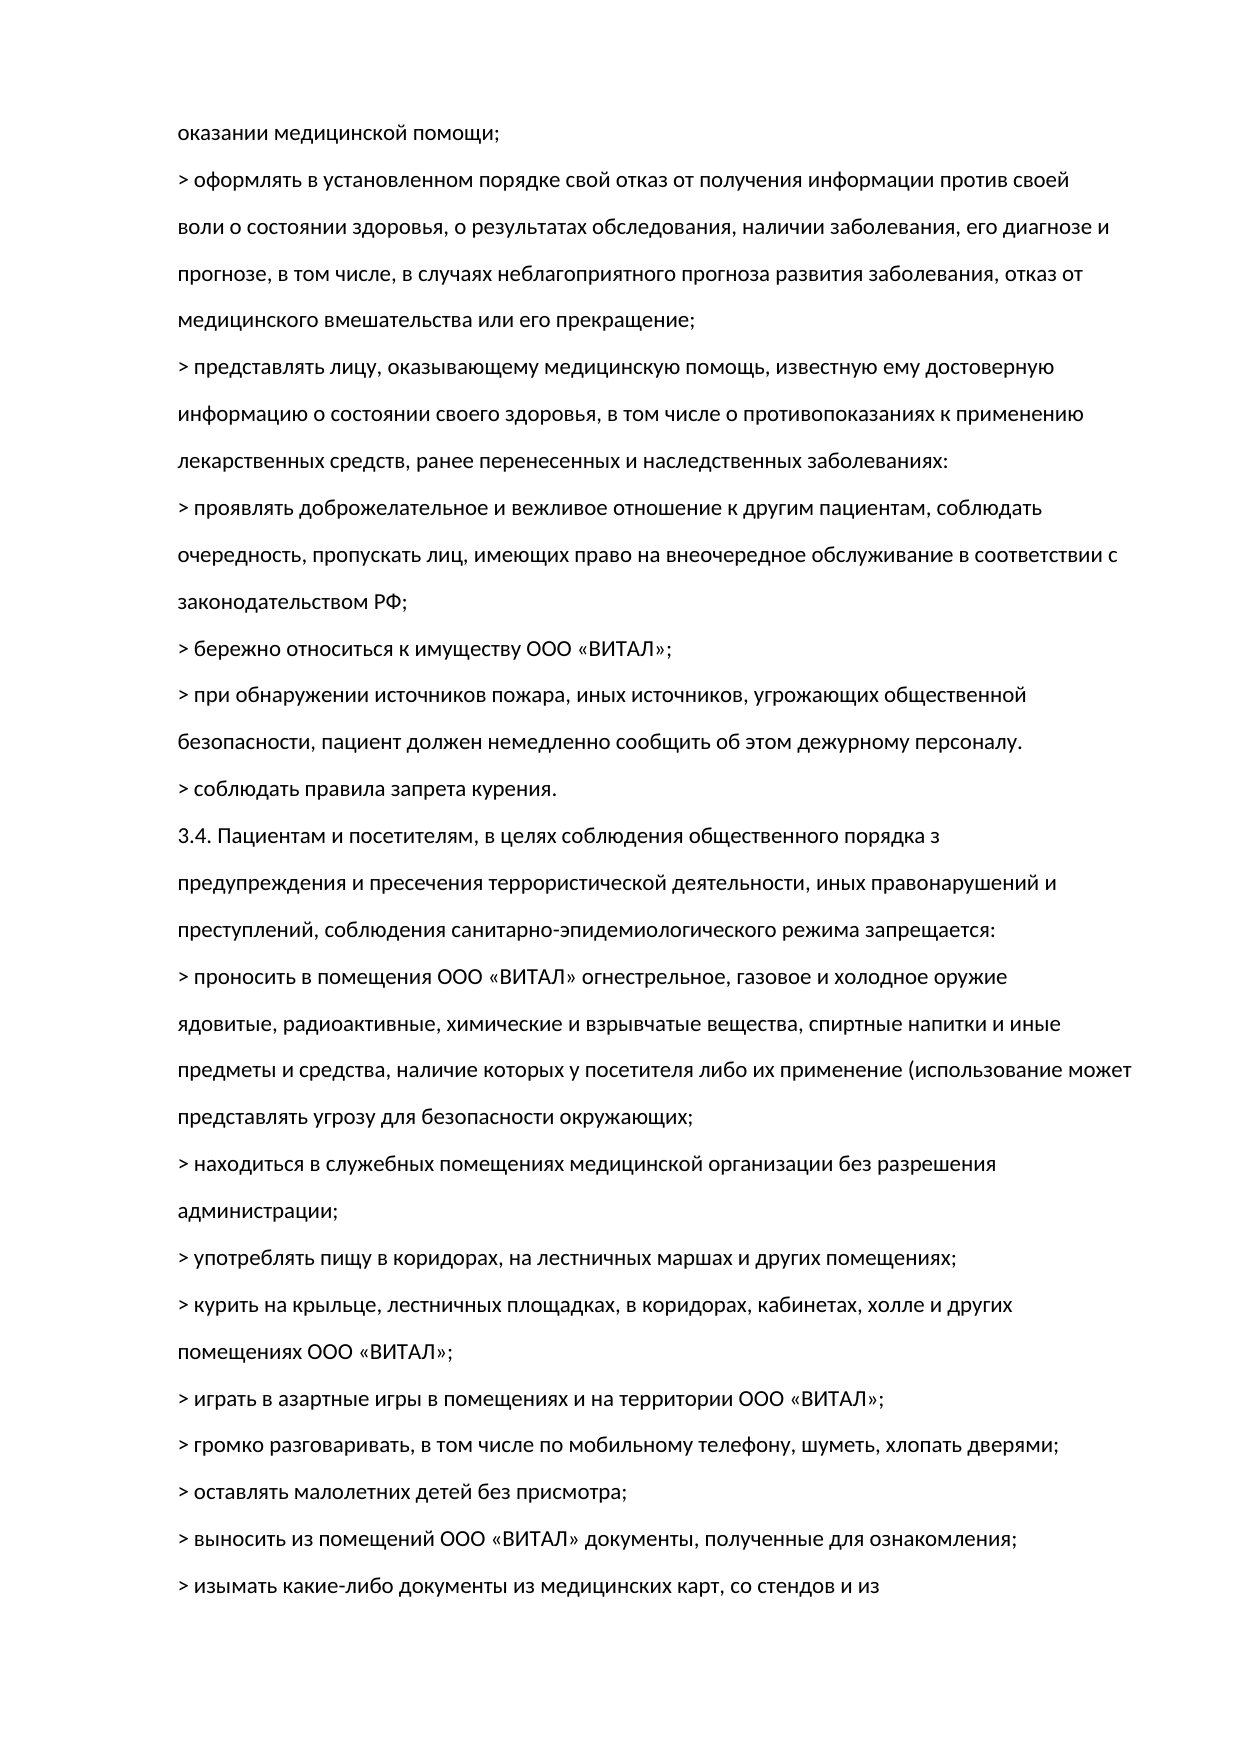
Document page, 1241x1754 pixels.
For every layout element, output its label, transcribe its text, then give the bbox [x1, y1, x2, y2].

text > проявлять доброжелательное и вежливое отношение к другим пациентам, соблюдать [177, 493, 1152, 521]
text > соблюдать правила запрета курения. [177, 774, 1152, 802]
text 3.4. Пациентам и посетителям, в целях соблюдения общественного порядка з [177, 821, 1152, 849]
text воли о состоянии здоровья, о результатах обследования, наличии заболевания, его диагнозе и [177, 212, 1152, 240]
text > бережно относиться к имуществу ООО «ВИТАЛ»; [177, 634, 1152, 662]
text оказании медицинской помощи; [177, 118, 1152, 146]
text > изымать какие-либо документы из медицинских карт, со стендов и из [177, 1571, 1152, 1599]
text безопасности, пациент должен немедленно сообщить об этом дежурному персоналу. [177, 727, 1152, 756]
text > представлять лицу, оказывающему медицинскую помощь, известную ему достоверную [177, 352, 1152, 381]
text предупреждения и пресечения террористической деятельности, иных правонарушений и [177, 868, 1152, 896]
text прогнозе, в том числе, в случаях неблагоприятного прогноза развития заболевания, отказ от [177, 259, 1152, 287]
text > при обнаружении источников пожара, иных источников, угрожающих общественной [177, 681, 1152, 709]
text лекарственных средств, ранее перенесенных и наследственных заболеваниях: [177, 446, 1152, 474]
text > выносить из помещений ООО «ВИТАЛ» документы, полученные для ознакомления; [177, 1524, 1152, 1552]
text очередность, пропускать лиц, имеющих право на внеочередное обслуживание в соответствии с [177, 540, 1152, 568]
text ядовитые, радиоактивные, химические и взрывчатые вещества, спиртные напитки и иные [177, 1009, 1152, 1037]
text медицинского вмешательства или его прекращение; [177, 306, 1152, 334]
text > громко разговаривать, в том числе по мобильному телефону, шуметь, хлопать дверями; [177, 1431, 1152, 1459]
text преступлений, соблюдения санитарно-эпидемиологического режима запрещается: [177, 915, 1152, 943]
text представлять угрозу для безопасности окружающих; [177, 1102, 1152, 1131]
text > употреблять пищу в коридорах, на лестничных маршах и других помещениях; [177, 1243, 1152, 1271]
text предметы и средства, наличие которых у посетителя либо их применение (использование может [177, 1056, 1152, 1084]
text > оформлять в установленном порядке свой отказ от получения информации против своей [177, 165, 1152, 193]
text администрации; [177, 1196, 1152, 1224]
text > проносить в помещения ООО «ВИТАЛ» огнестрельное, газовое и холодное оружие [177, 962, 1152, 990]
text > находиться в служебных помещениях медицинской организации без разрешения [177, 1149, 1152, 1177]
text законодательством РФ; [177, 587, 1152, 615]
text информацию о состоянии своего здоровья, в том числе о противопоказаниях к применению [177, 399, 1152, 427]
text > курить на крыльце, лестничных площадках, в коридорах, кабинетах, холле и других [177, 1290, 1152, 1318]
text помещениях ООО «ВИТАЛ»; [177, 1337, 1152, 1365]
text > оставлять малолетних детей без присмотра; [177, 1477, 1152, 1506]
text > играть в азартные игры в помещениях и на территории ООО «ВИТАЛ»; [177, 1384, 1152, 1412]
